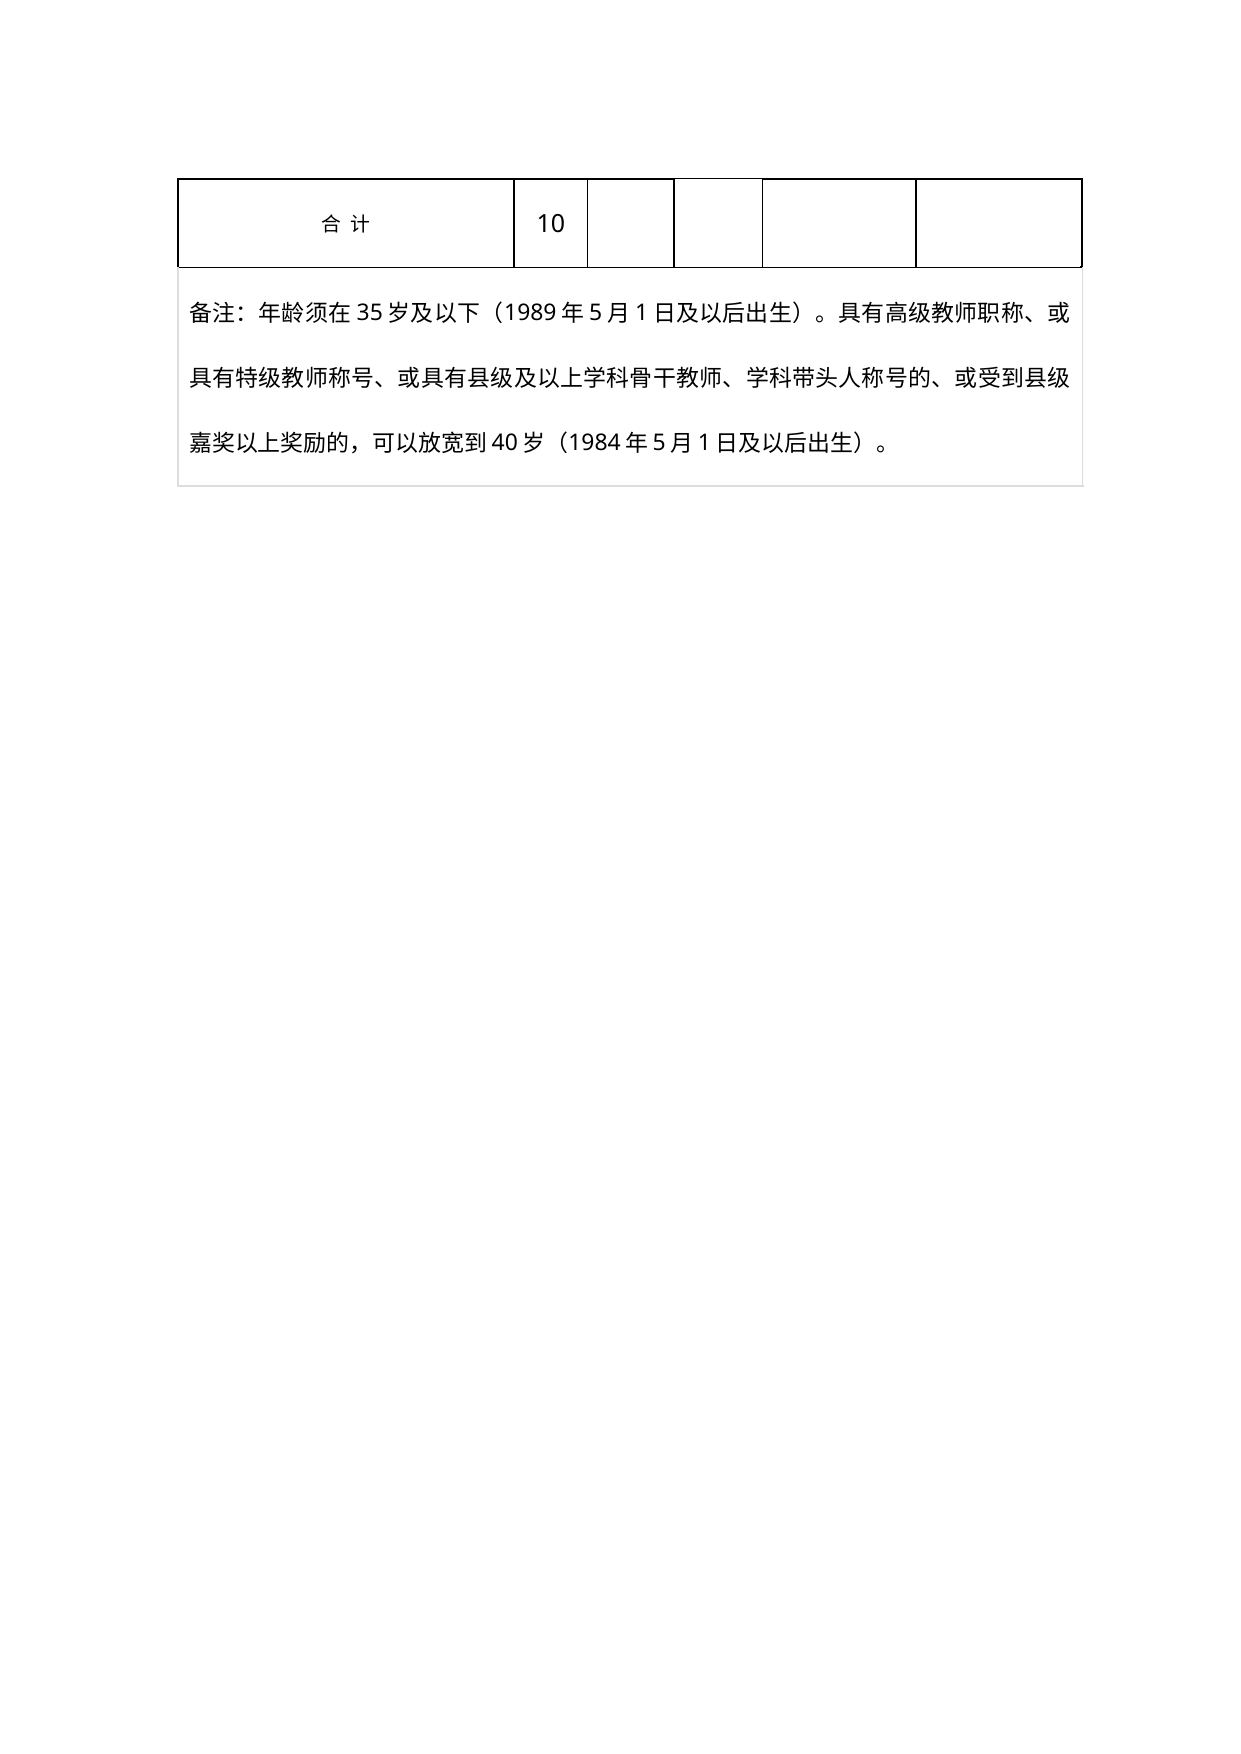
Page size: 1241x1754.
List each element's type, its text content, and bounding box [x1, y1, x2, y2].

table_cell [588, 180, 673, 267]
table_cell 合 计 [179, 180, 513, 267]
table_cell [763, 180, 915, 267]
table_cell [675, 179, 762, 267]
table_cell 10 [515, 180, 587, 267]
table_cell 备注：年龄须在35岁及以下（1989年5月1日及以后出生）。具有高级教师职称、或具有特级教师称号、或具有县级及以上学科骨干教师、学科带头人称号的、或受到县级嘉奖以上奖励的，可以放宽到40岁（1984年5月1日及以后出生）。 [179, 268, 1082, 485]
